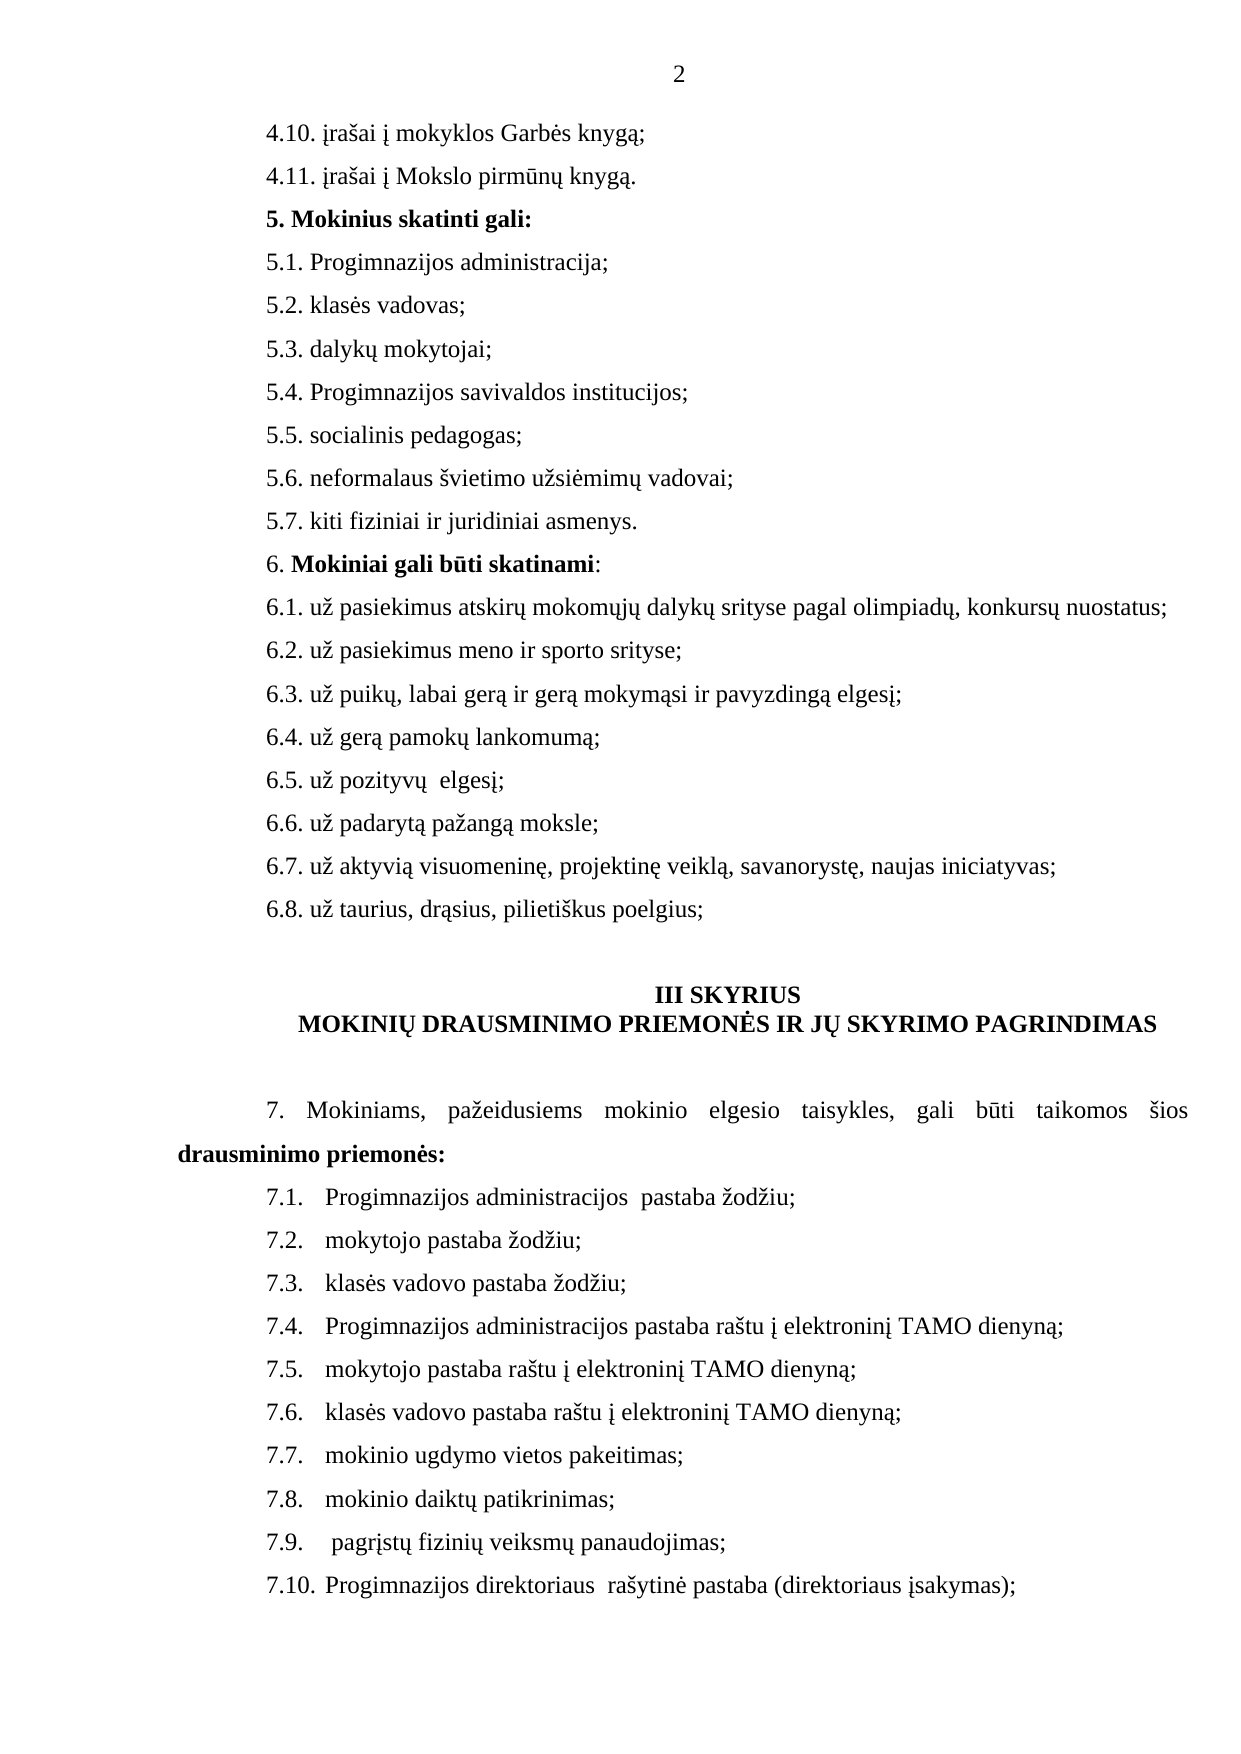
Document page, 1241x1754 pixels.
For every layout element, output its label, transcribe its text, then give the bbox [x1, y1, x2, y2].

text 5.3. dalykų mokytojai; [177, 334, 1190, 362]
list klasės vadovo pastaba raštu į elektroninį TAMO dienyną; [177, 1397, 1190, 1426]
text 5.7. kiti fiziniai ir juridiniai asmenys. [177, 506, 1190, 535]
text 6.7. už aktyvią visuomeninę, projektinę veiklą, savanorystę, naujas iniciatyvas; [177, 851, 1190, 880]
text III SKYRIUS [177, 981, 1189, 1009]
text 5.6. neformalaus švietimo užsiėmimų vadovai; [177, 463, 1190, 492]
list mokytojo pastaba raštu į elektroninį TAMO dienyną; [177, 1354, 1190, 1383]
text 6.3. už puikų, labai gerą ir gerą mokymąsi ir pavyzdingą elgesį; [177, 679, 1190, 707]
list Progimnazijos administracijos pastaba raštu į elektroninį TAMO dienyną; [177, 1311, 1190, 1340]
text 7. Mokiniams, pažeidusiems mokinio elgesio taisykles, gali būti taikomos šios drausminimo priemonės: [177, 1096, 1190, 1167]
text 6.4. už gerą pamokų lankomumą; [177, 722, 1190, 751]
text 4.10. įrašai į mokyklos Garbės knygą; [177, 118, 1190, 147]
text 6.5. už pozityvų elgesį; [177, 765, 1190, 794]
text 6. Mokiniai gali būti skatinami: [177, 549, 1190, 578]
list Progimnazijos administracijos pastaba žodžiu; [177, 1182, 1190, 1211]
list mokinio ugdymo vietos pakeitimas; [177, 1441, 1190, 1469]
text 5.4. Progimnazijos savivaldos institucijos; [177, 377, 1190, 406]
text 5.1. Progimnazijos administracija; [177, 247, 1190, 276]
text 6.8. už taurius, drąsius, pilietiškus poelgius; [177, 894, 1190, 923]
text 5.5. socialinis pedagogas; [177, 420, 1190, 449]
list mokinio daiktų patikrinimas; [177, 1484, 1190, 1512]
text MOKINIŲ DRAUSMINIMO PRIEMONĖS IR JŲ SKYRIMO PAGRINDIMAS [177, 1009, 1190, 1038]
list Progimnazijos direktoriaus rašytinė pastaba (direktoriaus įsakymas); [177, 1570, 1181, 1599]
list mokytojo pastaba žodžiu; [177, 1225, 1190, 1254]
list pagrįstų fizinių veiksmų panaudojimas; [177, 1527, 1190, 1556]
text 6.2. už pasiekimus meno ir sporto srityse; [177, 636, 1190, 664]
list klasės vadovo pastaba žodžiu; [177, 1268, 1190, 1297]
text 5.2. klasės vadovas; [177, 291, 1190, 319]
text 5. Mokinius skatinti gali: [177, 204, 1190, 233]
text 6.1. už pasiekimus atskirų mokomųjų dalykų srityse pagal olimpiadų, konkursų nuostatus; [177, 592, 1190, 621]
text 6.6. už padarytą pažangą moksle; [177, 808, 1190, 837]
text 4.11. įrašai į Mokslo pirmūnų knygą. [177, 161, 1190, 190]
